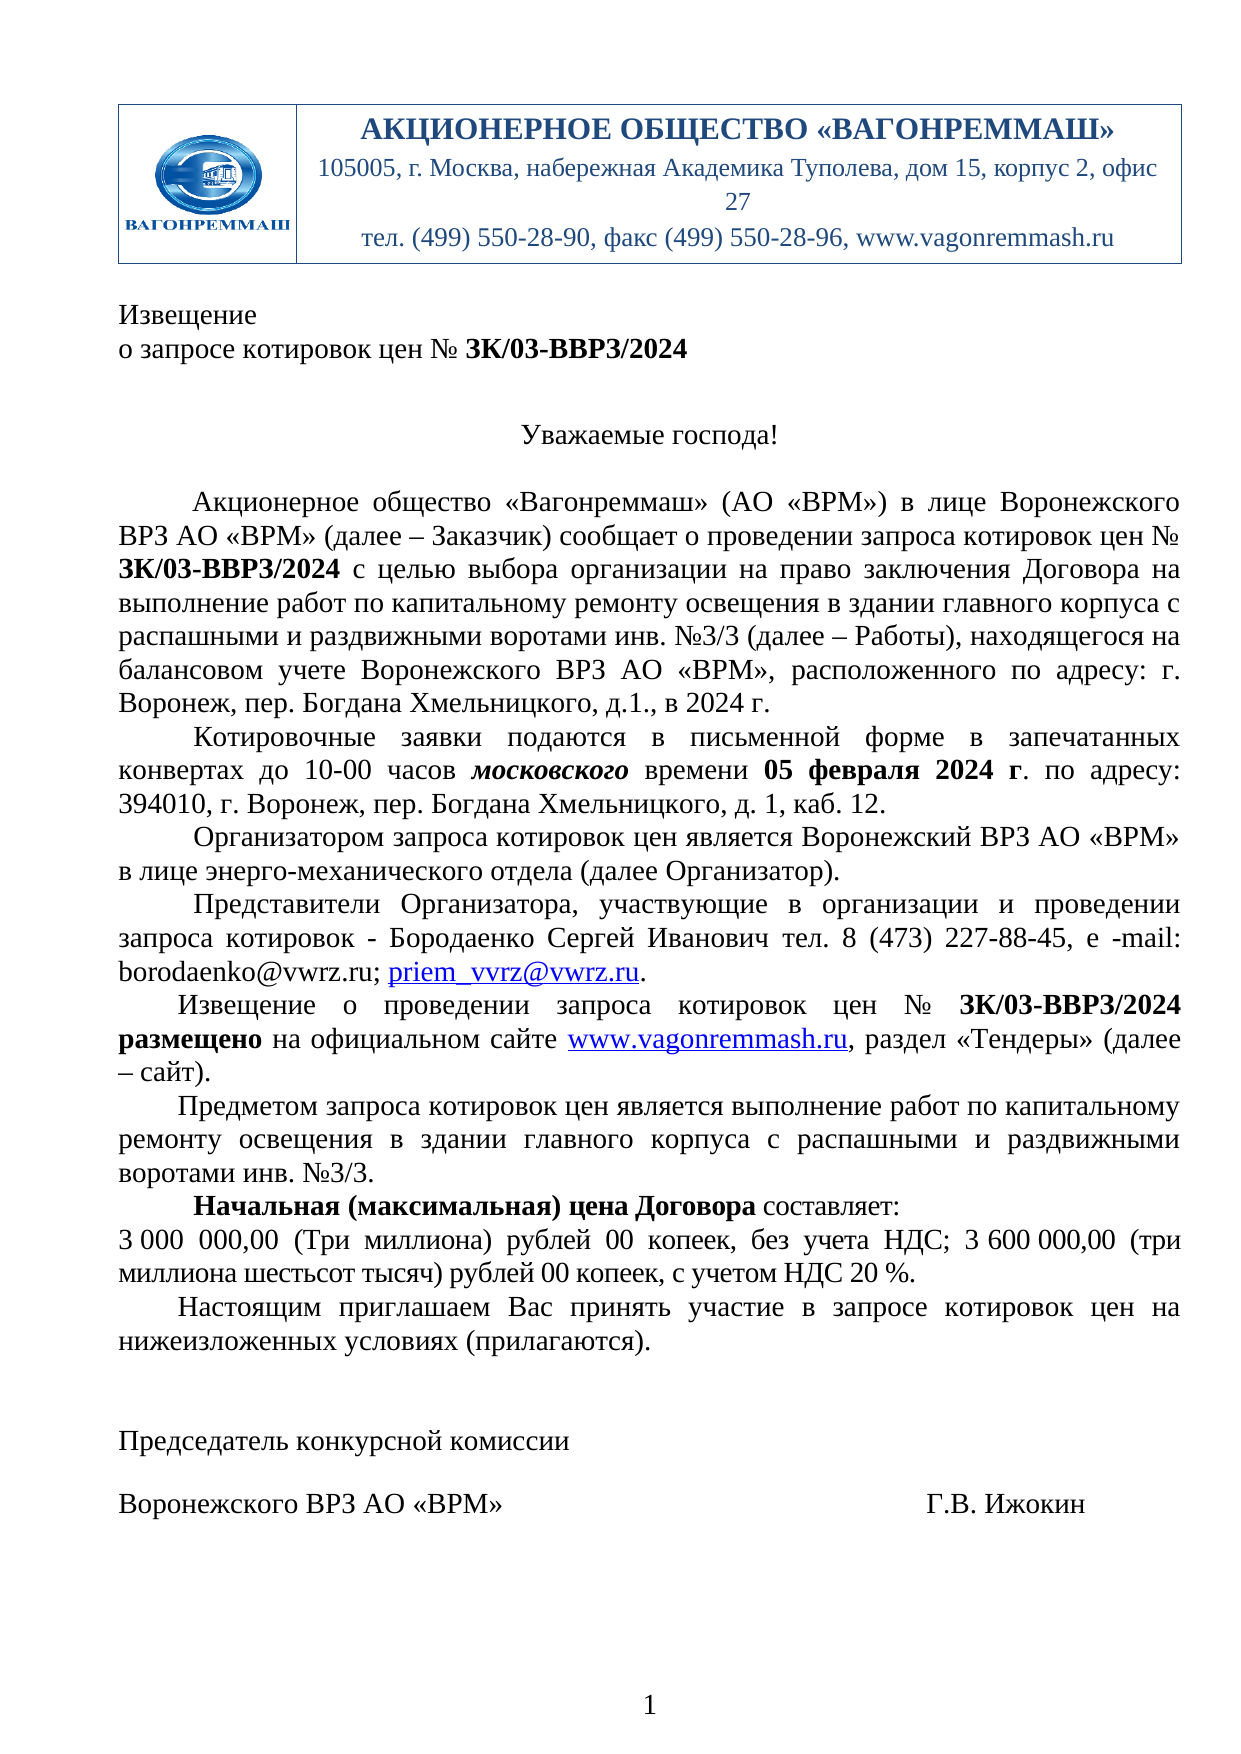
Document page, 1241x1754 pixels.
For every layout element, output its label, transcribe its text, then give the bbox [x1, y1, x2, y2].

text Начальная (максимальная) цена Договора составляет: [118, 1188, 1181, 1222]
text Извещение [118, 297, 1181, 331]
text Настоящим приглашаем Вас принять участие в запросе котировок цен на нижеизложенных условиях (прилагаются). [118, 1289, 1181, 1356]
text Котировочные заявки подаются в письменной форме в запечатанных конвертах до 10-00 часов московского времени 05 февраля 2024 г. по адресу: 394010, г. Воронеж, пер. Богдана Хмельницкого, д. 1, каб. 12. [118, 719, 1181, 819]
text о запросе котировок цен № ЗК/03-ВВРЗ/2024 [118, 331, 1181, 364]
table_header АКЦИОНЕРНОЕ ОБЩЕСТВО «ВАГОНРЕММАШ» 105005, г. Москва, набережная Академика Туполева, дом 15, корпус 2, офис 27 тел. (499) 550-28-90, факс (499) 550-28-96, www.vagonremmash.ru [297, 105, 1181, 263]
text Представители Организатора, участвующие в организации и проведении запроса котировок - Бородаенко Сергей Иванович тел. 8 (473) 227-88-45, e -mail: borodaenko@vwrz.ru; priem_vvrz@vwrz.ru. [118, 887, 1181, 987]
table_header [119, 105, 296, 263]
text Извещение о проведении запроса котировок цен № ЗК/03-ВВРЗ/2024 размещено на официальном сайте www.vagonremmash.ru, раздел «Тендеры» (далее – сайт). [118, 987, 1181, 1088]
text Воронежского ВРЗ АО «ВРМ» Г.В. Ижокин [118, 1486, 1181, 1519]
text Председатель конкурсной комиссии [118, 1423, 1181, 1457]
text Предметом запроса котировок цен является выполнение работ по капитальному ремонту освещения в здании главного корпуса с распашными и раздвижными воротами инв. №3/3. [118, 1088, 1181, 1188]
picture [124, 135, 291, 234]
text Акционерное общество «Вагонреммаш» (АО «ВРМ») в лице Воронежского ВРЗ АО «ВРМ» (далее – Заказчик) сообщает о проведении запроса котировок цен № ЗК/03-ВВРЗ/2024 с целью выбора организации на право заключения Договора на выполнение работ по капитальному ремонту освещения в здании главного корпуса с распашными и раздвижными воротами инв. №3/3 (далее – Работы), находящегося на балансовом учете Воронежского ВРЗ АО «ВРМ», расположенного по адресу: г. Воронеж, пер. Богдана Хмельницкого, д.1., в 2024 г. [118, 484, 1181, 719]
text Уважаемые господа! [118, 417, 1181, 451]
text 3 000 000,00 (Три миллиона) рублей 00 копеек, без учета НДС; 3 600 000,00 (три миллиона шестьсот тысяч) рублей 00 копеек, с учетом НДС 20 %. [118, 1222, 1181, 1289]
text Организатором запроса котировок цен является Воронежский ВРЗ АО «ВРМ» в лице энерго-механического отдела (далее Организатор). [118, 819, 1181, 887]
